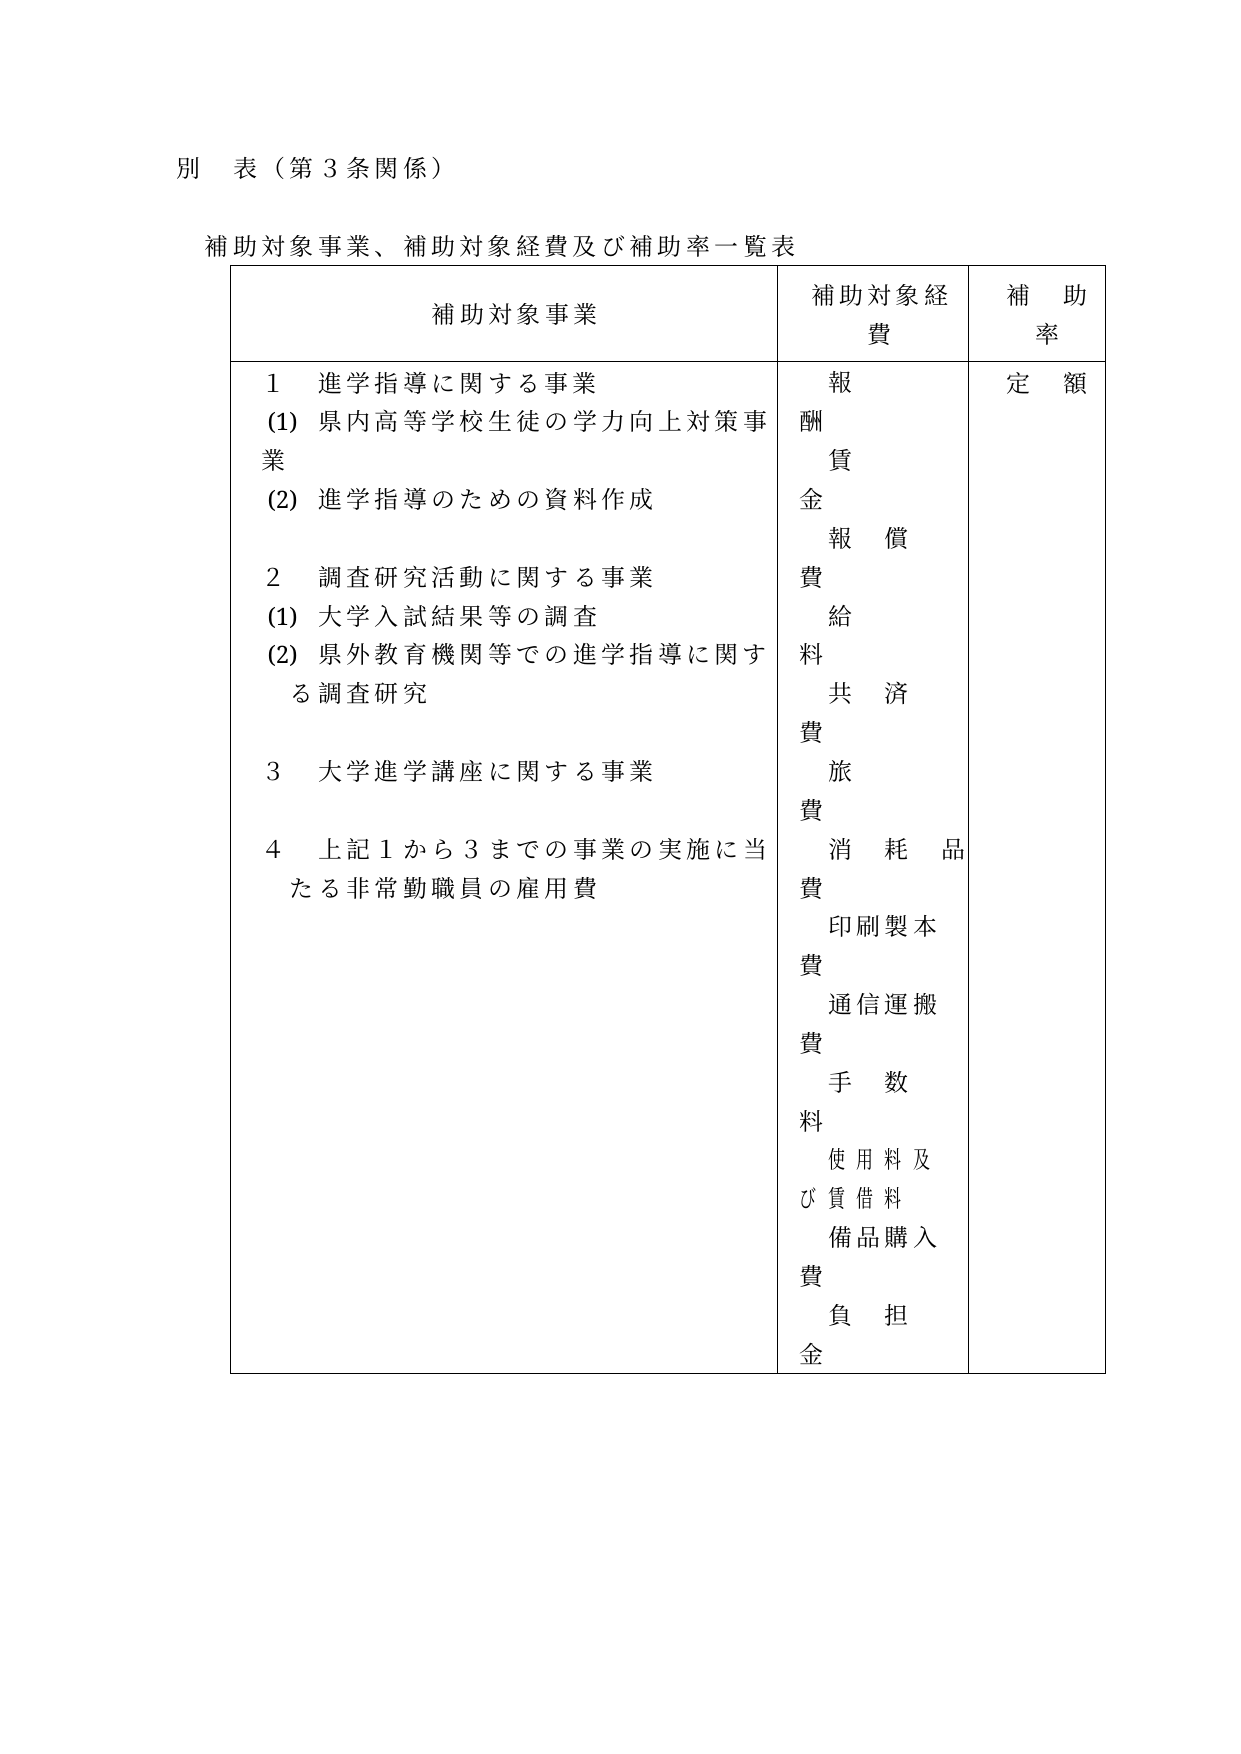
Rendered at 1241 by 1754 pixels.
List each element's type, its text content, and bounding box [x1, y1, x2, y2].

table_header 補 助 率 [969, 266, 1105, 361]
table_header 補助対象経費 [778, 266, 968, 361]
table_cell 定 額 [969, 362, 1105, 1372]
table_cell 報 酬 賃 金 報 償 費 給 料 共 済 費 旅 費 消耗品費 印刷製本費 通信運搬費 手 数 料 使用料及び賃借料 備品購入費 負 担 金 [778, 362, 968, 1372]
table_header 補助対象事業 [231, 266, 777, 361]
text 補助対象事業、補助対象経費及び補助率一覧表 [176, 226, 1111, 265]
table_cell １ 進学指導に関する事業 (1)県内高等学校生徒の学力向上対策事業 (2)進学指導のための資料作成 ２ 調査研究活動に関する事業 (1)大学入試結果等の調査 (2)県外教育機関等での進学指導に関する調査研究 ３ 大学進学講座に関する事業 ４ 上記１から３までの事業の実施に当たる非常勤職員の雇用費 [231, 362, 777, 1372]
text 別 表（第３条関係） [176, 148, 1111, 187]
